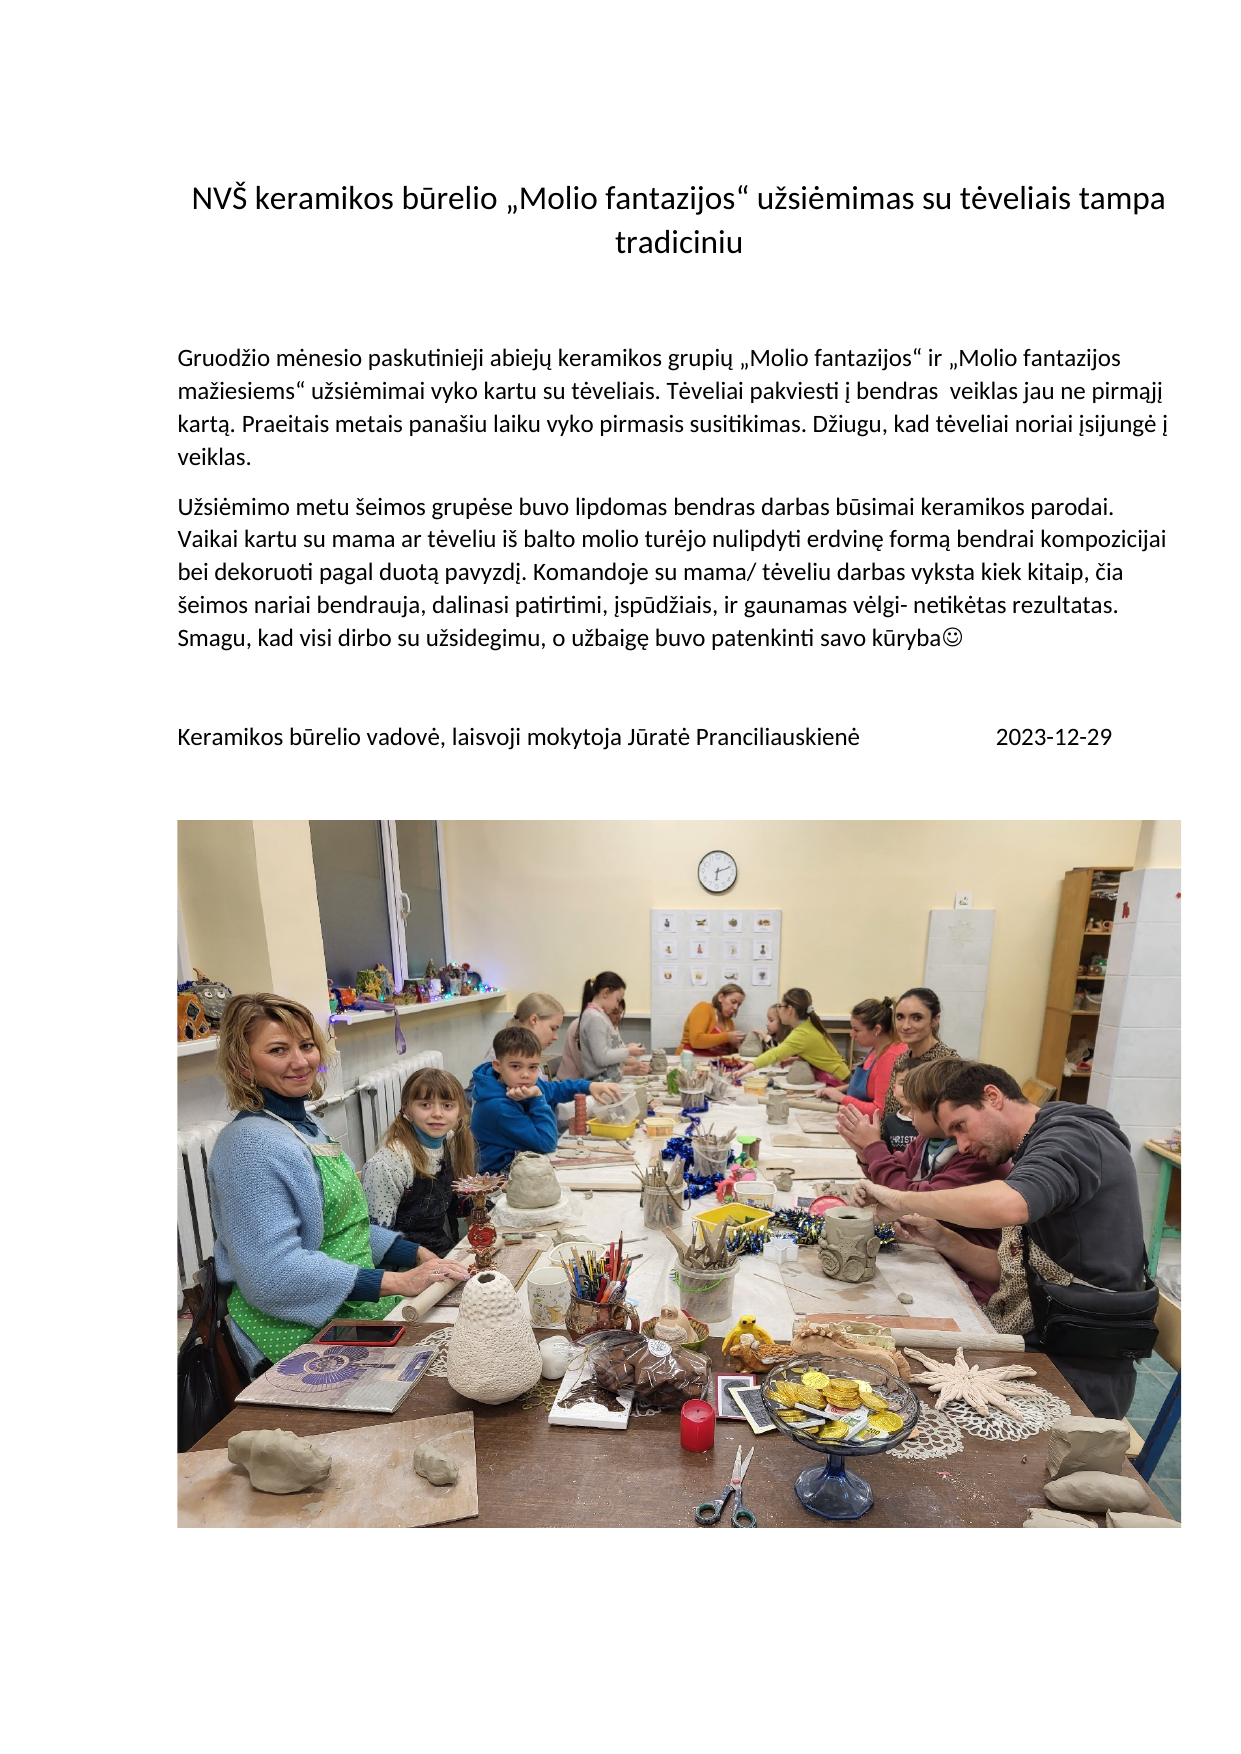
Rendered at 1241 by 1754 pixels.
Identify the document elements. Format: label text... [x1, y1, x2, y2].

text Keramikos būrelio vadovė, laisvoji mokytoja Jūratė Pranciliauskienė 2023-12-29 [177, 722, 1181, 752]
text NVŠ keramikos būrelio „Molio fantazijos“ užsiėmimas su tėveliais tampa tradiciniu [177, 177, 1181, 262]
picture [177, 820, 1182, 1528]
text Užsiėmimo metu šeimos grupėse buvo lipdomas bendras darbas būsimai keramikos parodai. Vaikai kartu su mama ar tėveliu iš balto molio turėjo nulipdyti erdvinę formą bendrai kompozicijai bei dekoruoti pagal duotą pavyzdį. Komandoje su mama/ tėveliu darbas vyksta kiek kitaip, čia šeimos nariai bendrauja, dalinasi patirtimi, įspūdžiais, ir gaunamas vėlgi- netikėtas rezultatas. Smagu, kad visi dirbo su užsidegimu, o užbaigę buvo patenkinti savo kūryba [177, 491, 1181, 653]
text Gruodžio mėnesio paskutinieji abiejų keramikos grupių „Molio fantazijos“ ir „Molio fantazijos mažiesiems“ užsiėmimai vyko kartu su tėveliais. Tėveliai pakviesti į bendras veiklas jau ne pirmąjį kartą. Praeitais metais panašiu laiku vyko pirmasis susitikimas. Džiugu, kad tėveliai noriai įsijungė į veiklas. [177, 342, 1181, 472]
